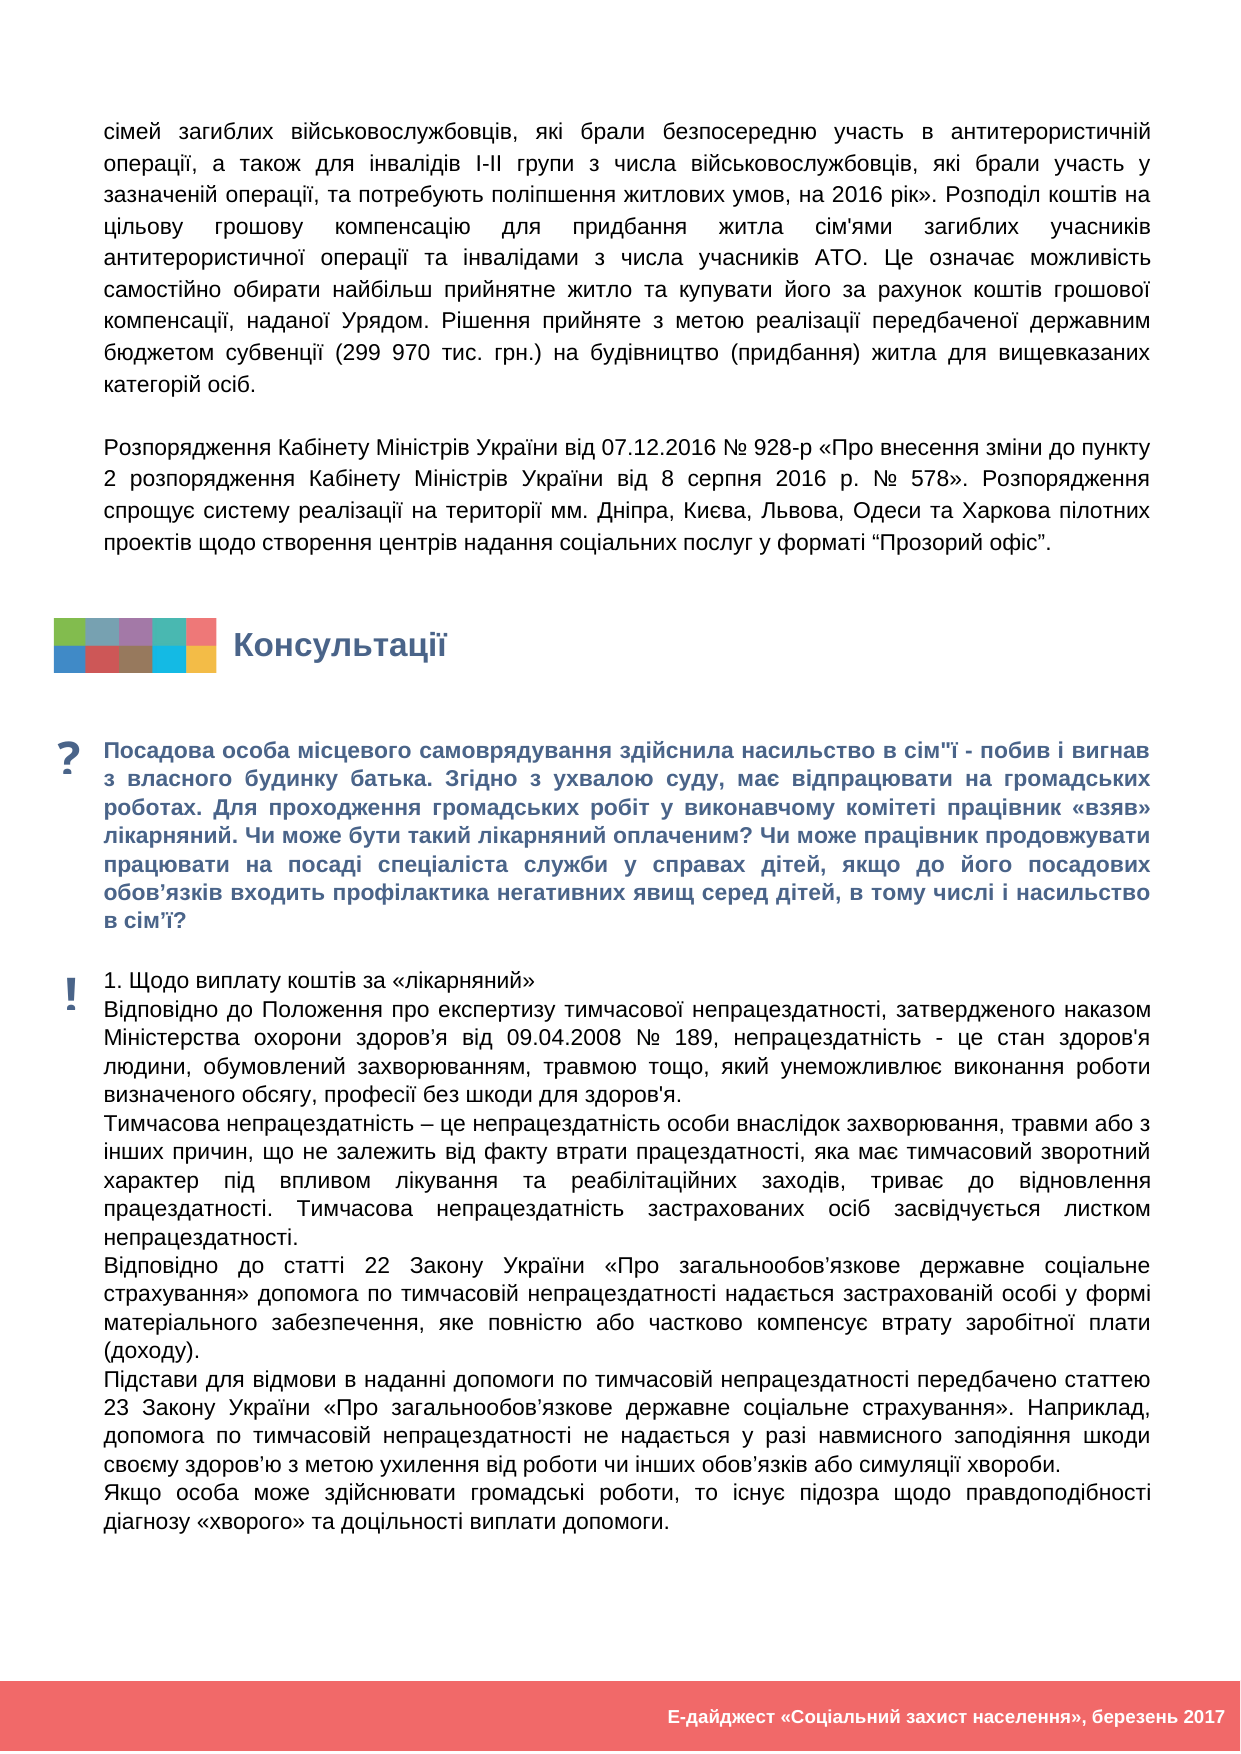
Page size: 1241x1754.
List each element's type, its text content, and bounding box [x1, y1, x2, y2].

text Тимчасова непрацездатність – це непрацездатність особи внаслідок захворювання, травми або з інших причин, що не залежить від факту втрати працездатності, яка має тимчасовий зворотний характер під впливом лікування та реабілітаційних заходів, триває до відновлення працездатності. Тимчасова непрацездатність застрахованих осіб засвідчується листком непрацездатності. [103, 1110, 1152, 1250]
text Якщо особа може здійснювати громадські роботи, то існує підозра щодо правдоподібності діагнозу «хворого» та доцільності виплати допомоги. [103, 1479, 1152, 1534]
text Посадова особа місцевого самоврядування здійснила насильство в сім"ї - побив і вигнав з власного будинку батька. Згідно з ухвалою суду, має відпрацювати на громадських роботах. Для проходження громадських робіт у виконавчому комітеті працівник «взяв» лікарняний. Чи може бути такий лікарняний оплаченим? Чи може працівник продовжувати працювати на посаді спеціаліста служби у справах дітей, якщо до його посадових обов’язків входить профілактика негативних явищ серед дітей, в тому числі і насильство в сім’ї? [103, 737, 1152, 934]
text Відповідно до Положення про експертизу тимчасової непрацездатності, затвердженого наказом Міністерства охорони здоров’я від 09.04.2008 № 189, непрацездатність - це стан здоров'я людини, обумовлений захворюванням, травмою тощо, який унеможливлює виконання роботи визначеного обсягу, професії без шкоди для здоров'я. [103, 996, 1152, 1108]
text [103, 118, 1152, 397]
text 1. Щодо виплату коштів за «лікарняний» [103, 967, 1152, 994]
text Відповідно до статті 22 Закону України «Про загальнообов’язкове державне соціальне страхування» допомога по тимчасовій непрацездатності надається застрахованій особі у формі матеріального забезпечення, яке повністю або частково компенсує втрату заробітної плати (доходу). [103, 1252, 1152, 1363]
text Підстави для відмови в наданні допомоги по тимчасовій непрацездатності передбачено статтею 23 Закону України «Про загальнообов’язкове державне соціальне страхування». Наприклад, допомога по тимчасовій непрацездатності не надається у разі навмисного заподіяння шкоди своєму здоров’ю з метою ухилення від роботи чи інших обов’язків або симуляції хвороби. [103, 1366, 1152, 1477]
picture [53, 618, 217, 673]
text Розпорядження Кабінету Міністрів України від 07.12.2016 № 928-р «Про внесення зміни до пункту 2 розпорядження Кабінету Міністрів України від 8 серпня 2016 р. № 578». Розпорядження спрощує систему реалізації на території мм. Дніпра, Києва, Львова, Одеси та Харкова пілотних проектів щодо створення центрів надання соціальних послуг у форматі “Прозорий офіс”. [103, 434, 1152, 555]
